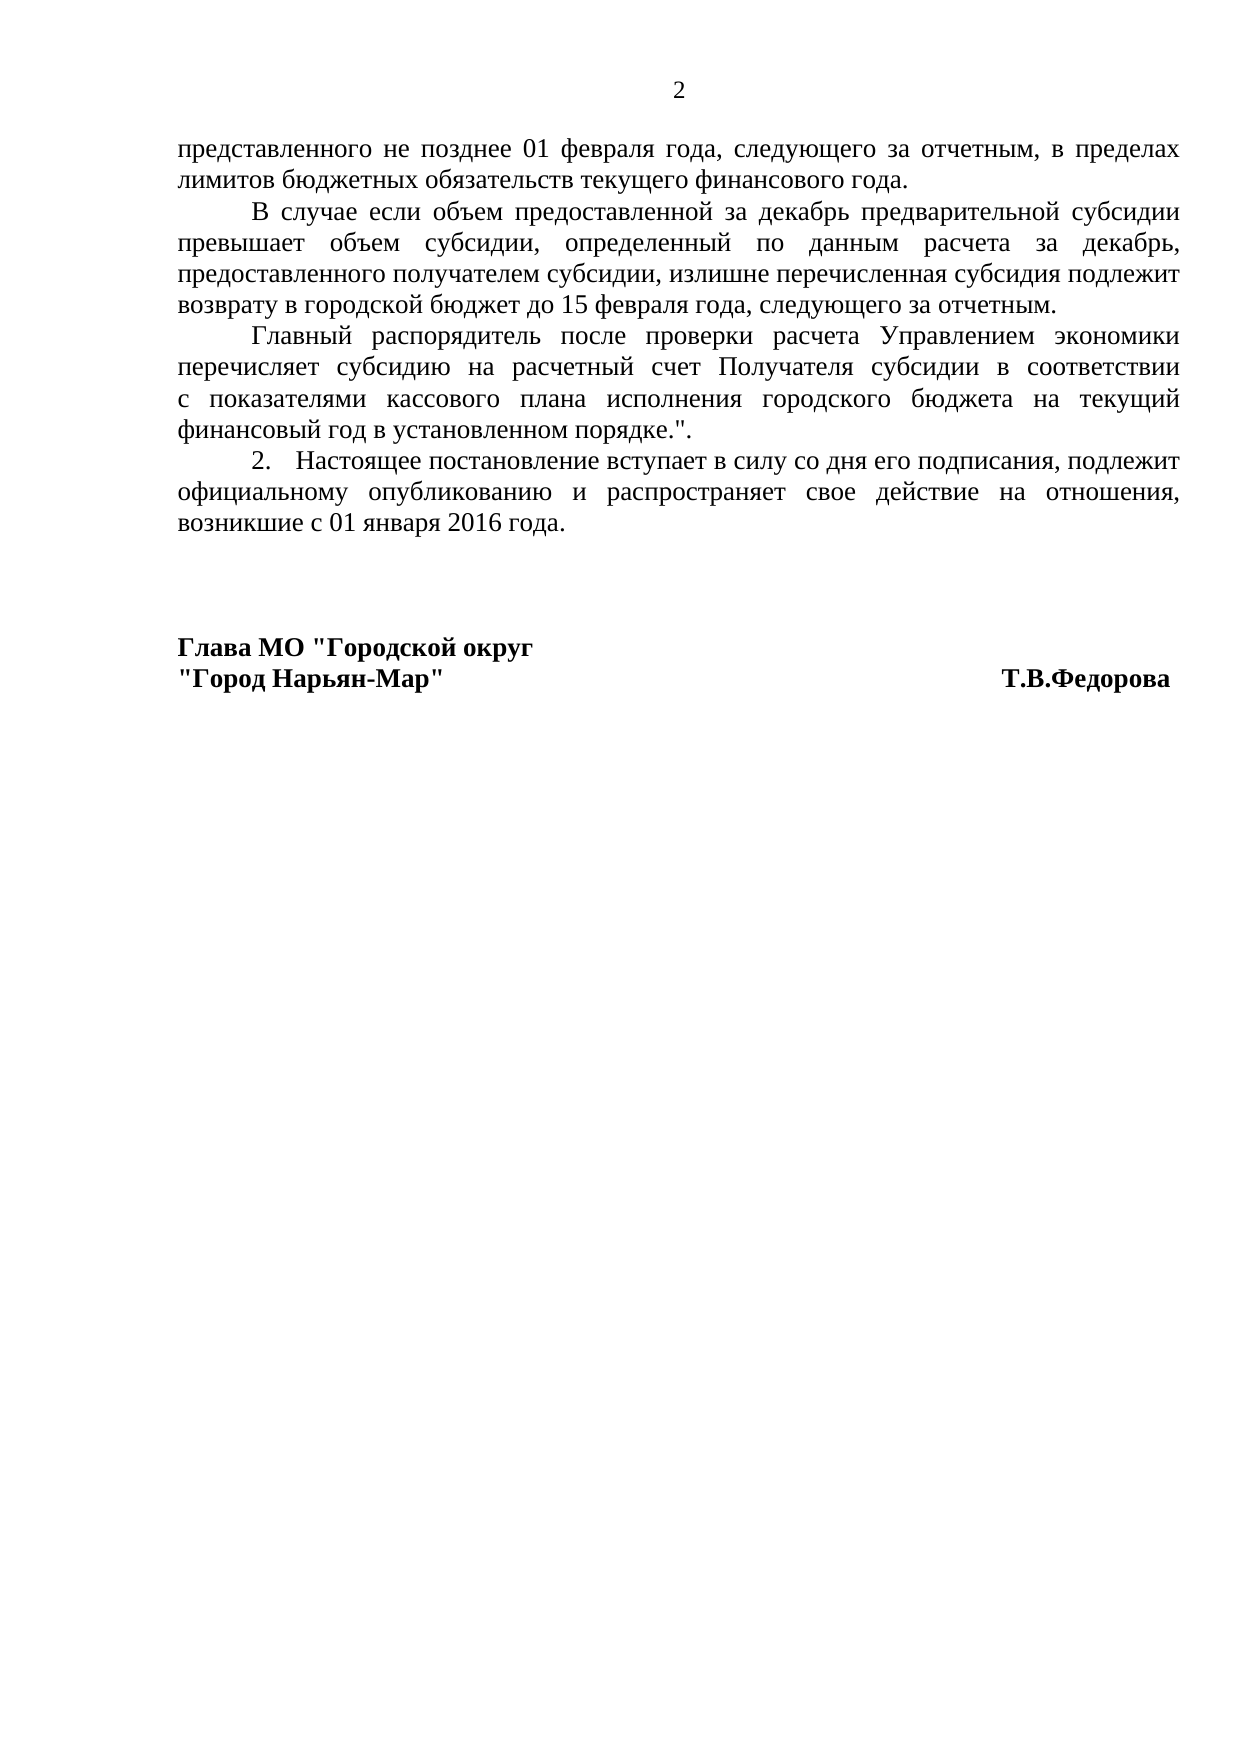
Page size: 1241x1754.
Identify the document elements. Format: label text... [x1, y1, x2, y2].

table_header Т.В.Федорова [663, 631, 1181, 693]
list 2. Настоящее постановление вступает в силу со дня его подписания, подлежит официальному опубликованию и распространяет свое действие на отношения, возникшие с 01 января 2016 года. [177, 444, 1181, 537]
table_header Глава МО "Городской округ "Город Нарьян-Мар" [166, 631, 663, 693]
text Главный распорядитель после проверки расчета Управлением экономики перечисляет субсидию на расчетный счет Получателя субсидии в соответствии с показателями кассового плана исполнения городского бюджета на текущий финансовый год в установленном порядке.". [177, 319, 1181, 444]
text В случае если объем предоставленной за декабрь предварительной субсидии превышает объем субсидии, определенный по данным расчета за декабрь, предоставленного получателем субсидии, излишне перечисленная субсидия подлежит возврату в городской бюджет до 15 февраля года, следующего за отчетным. [177, 195, 1181, 319]
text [177, 132, 1181, 195]
